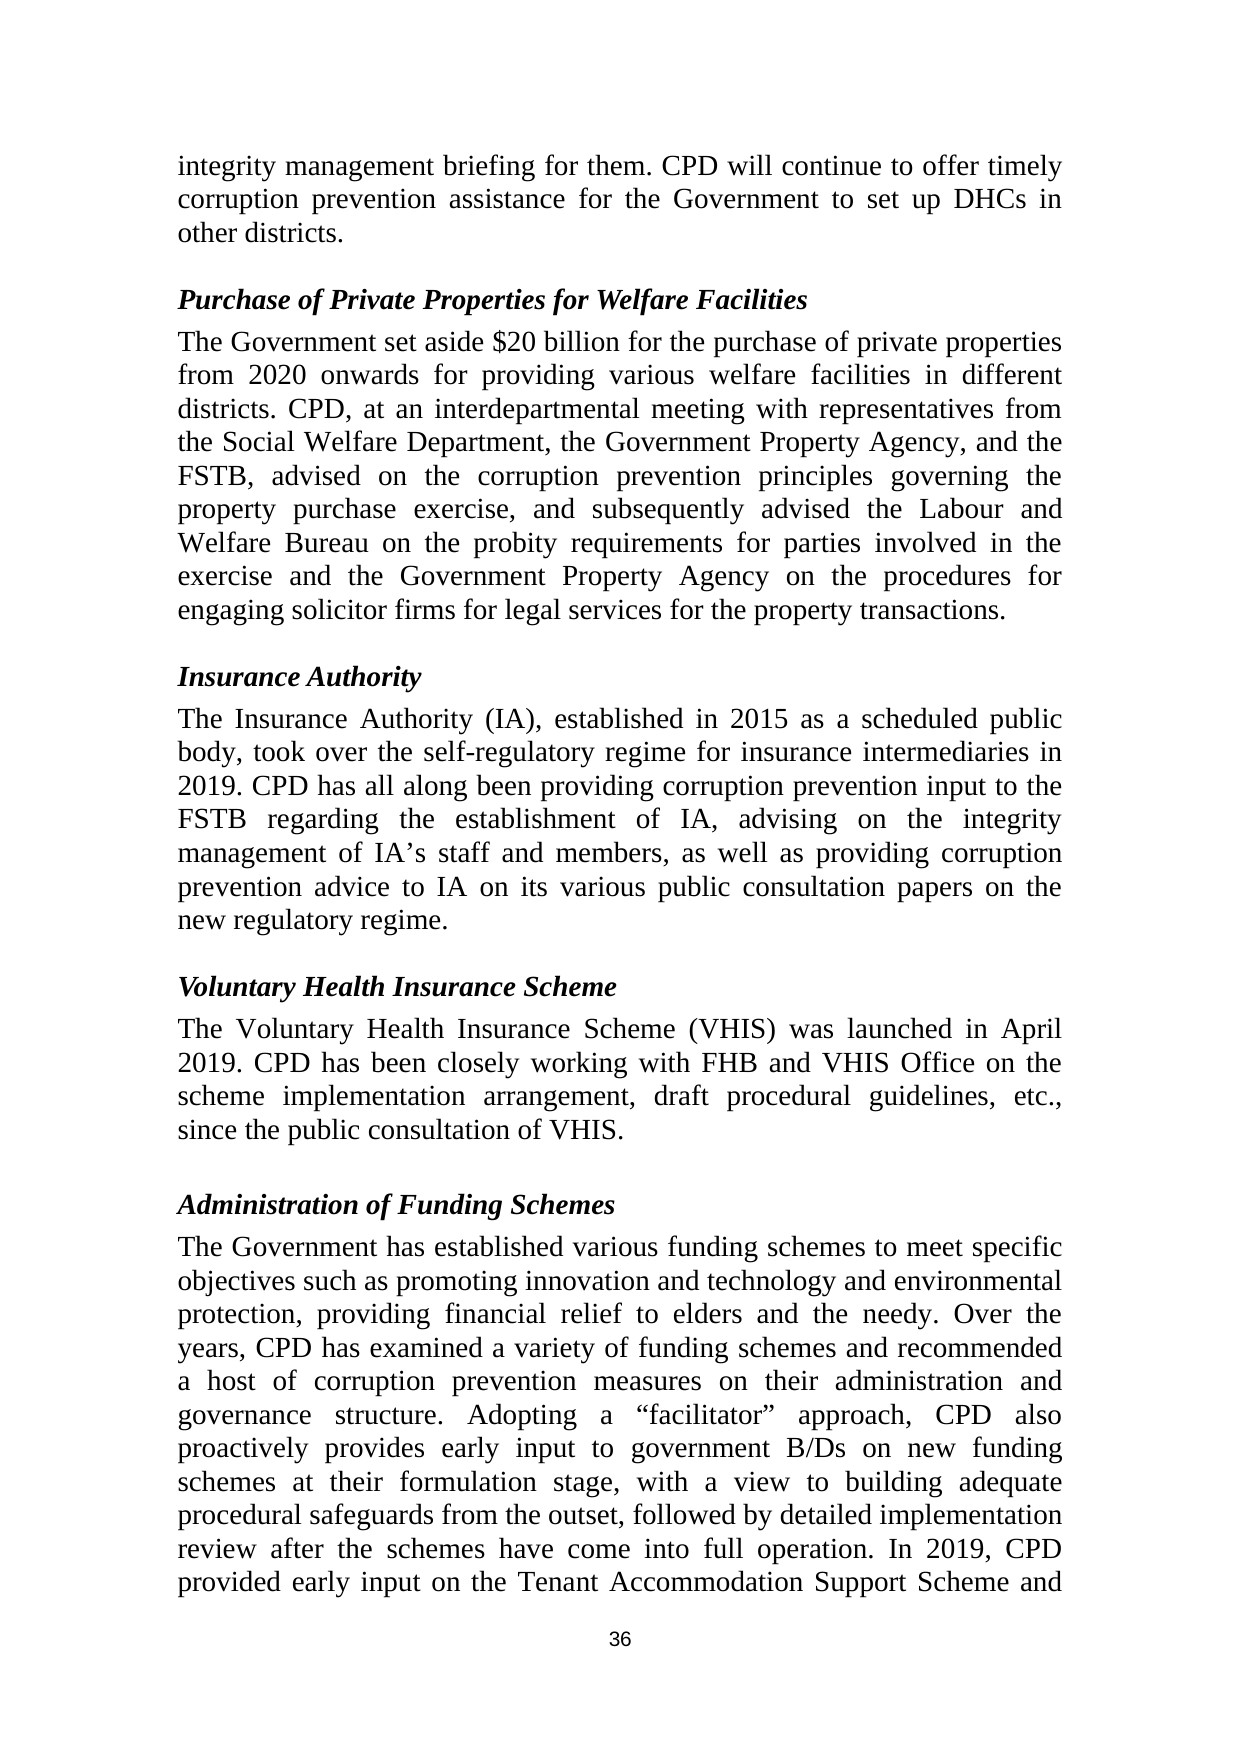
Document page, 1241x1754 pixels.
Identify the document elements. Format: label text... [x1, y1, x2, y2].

text Purchase of Private Properties for Welfare Facilities [177, 282, 1063, 315]
text The Insurance Authority (IA), established in 2015 as a scheduled public body, took over the self-regulatory regime for insurance intermediaries in 2019. CPD has all along been providing corruption prevention input to the FSTB regarding the establishment of IA, advising on the integrity management of IA’s staff and members, as well as providing corruption prevention advice to IA on its various public consultation papers on the new regulatory regime. [177, 701, 1063, 936]
text Insurance Authority [177, 659, 1063, 693]
text Administration of Funding Schemes [177, 1187, 1063, 1221]
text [177, 148, 1063, 248]
text The Government set aside $20 billion for the purchase of private properties from 2020 onwards for providing various welfare facilities in different districts. CPD, at an interdepartmental meeting with representatives from the Social Welfare Department, the Government Property Agency, and the FSTB, advised on the corruption prevention principles governing the property purchase exercise, and subsequently advised the Labour and Welfare Bureau on the probity requirements for parties involved in the exercise and the Government Property Agency on the procedures for engaging solicitor firms for legal services for the property transactions. [177, 324, 1063, 626]
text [177, 1229, 1063, 1598]
text Voluntary Health Insurance Scheme [177, 969, 1063, 1003]
text The Voluntary Health Insurance Scheme (VHIS) was launched in April 2019. CPD has been closely working with FHB and VHIS Office on the scheme implementation arrangement, draft procedural guidelines, etc., since the public consultation of VHIS. [177, 1011, 1063, 1145]
